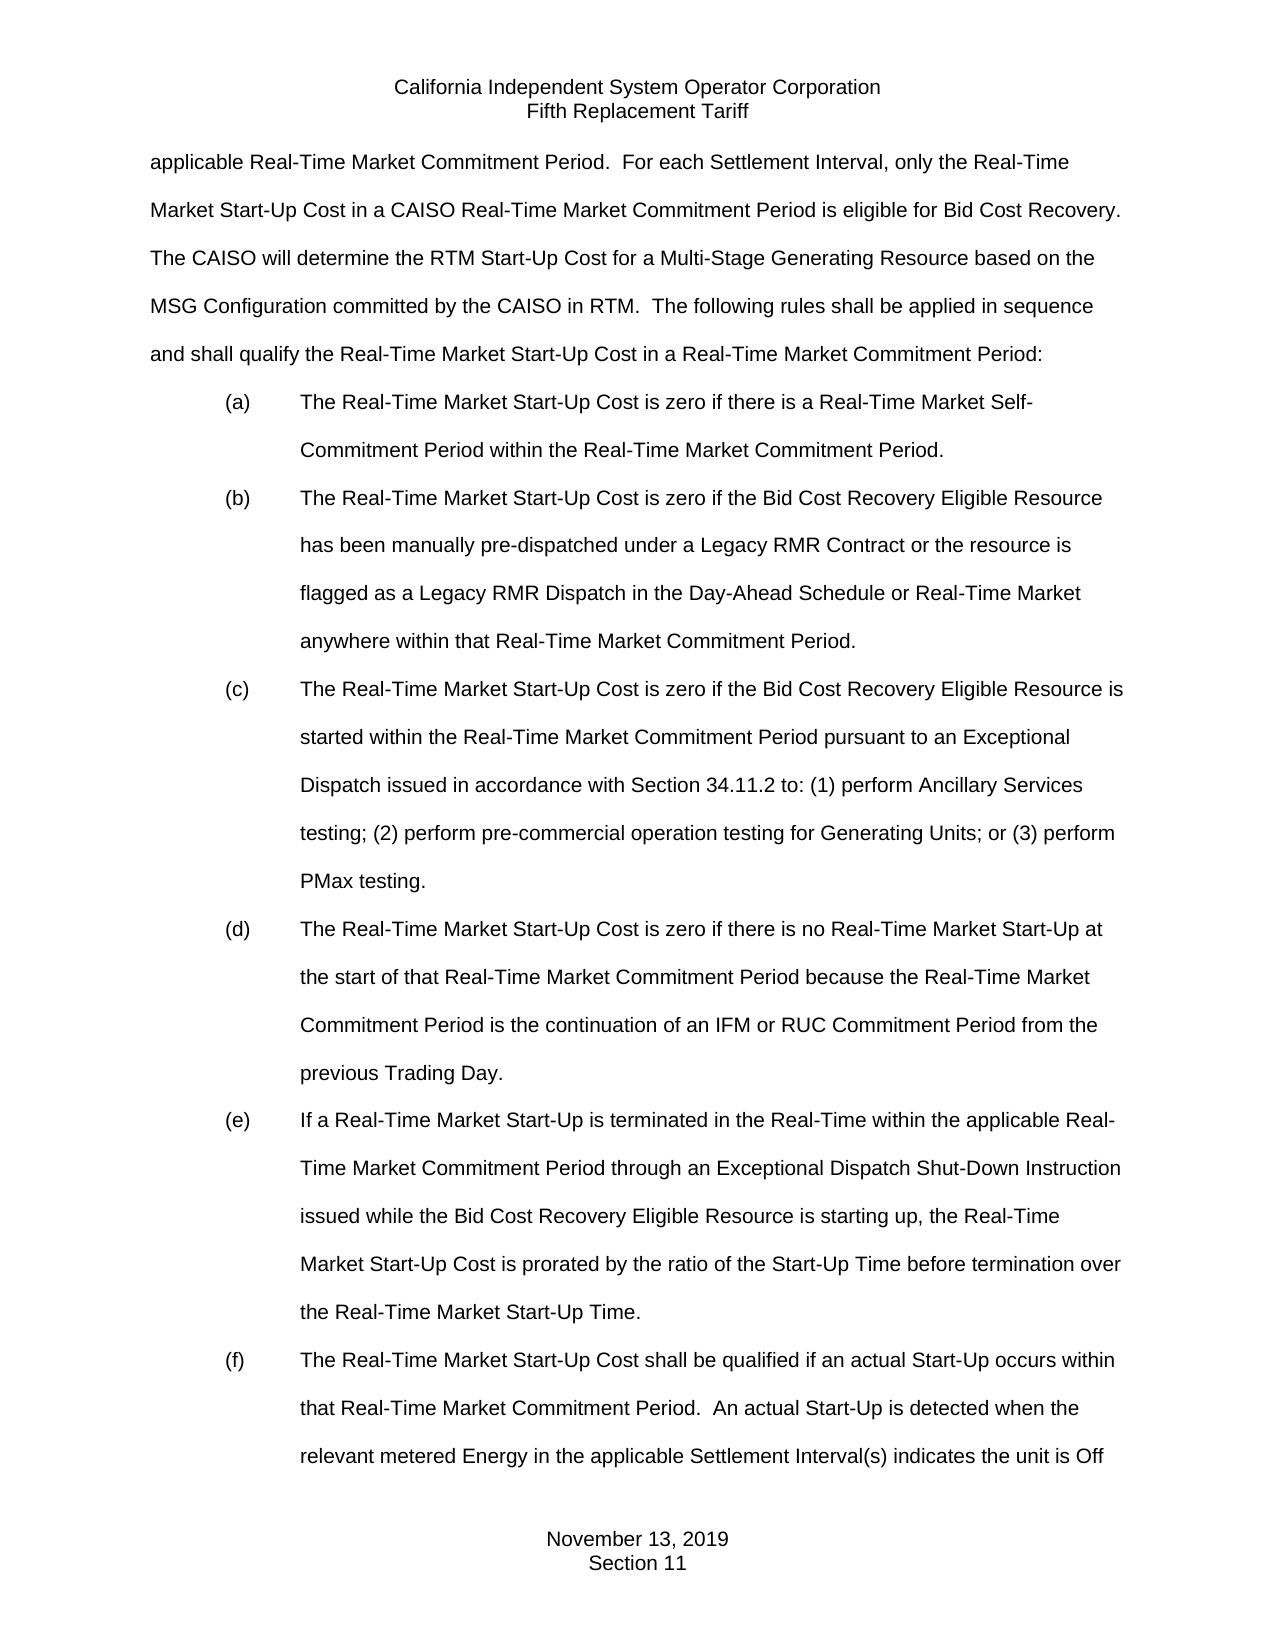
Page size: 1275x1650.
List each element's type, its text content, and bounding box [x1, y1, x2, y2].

text (c) The Real-Time Market Start-Up Cost is zero if the Bid Cost Recovery Eligible Resource is started within the Real-Time Market Commitment Period pursuant to an Exceptional Dispatch issued in accordance with Section 34.11.2 to: (1) perform Ancillary Services testing; (2) perform pre-commercial operation testing for Generating Units; or (3) perform PMax testing. [225, 677, 1125, 893]
text (a) The Real-Time Market Start-Up Cost is zero if there is a Real-Time Market Self-Commitment Period within the Real-Time Market Commitment Period. [225, 389, 1125, 461]
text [150, 150, 1125, 366]
text (d) The Real-Time Market Start-Up Cost is zero if there is no Real-Time Market Start-Up at the start of that Real-Time Market Commitment Period because the Real-Time Market Commitment Period is the continuation of an IFM or RUC Commitment Period from the previous Trading Day. [225, 917, 1125, 1084]
text (b) The Real-Time Market Start-Up Cost is zero if the Bid Cost Recovery Eligible Resource has been manually pre-dispatched under a Legacy RMR Contract or the resource is flagged as a Legacy RMR Dispatch in the Day-Ahead Schedule or Real-Time Market anywhere within that Real-Time Market Commitment Period. [225, 485, 1125, 653]
text (e) If a Real-Time Market Start-Up is terminated in the Real-Time within the applicable Real-Time Market Commitment Period through an Exceptional Dispatch Shut-Down Instruction issued while the Bid Cost Recovery Eligible Resource is starting up, the Real-Time Market Start-Up Cost is prorated by the ratio of the Start-Up Time before termination over the Real-Time Market Start-Up Time. [225, 1108, 1125, 1324]
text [225, 1348, 1125, 1468]
